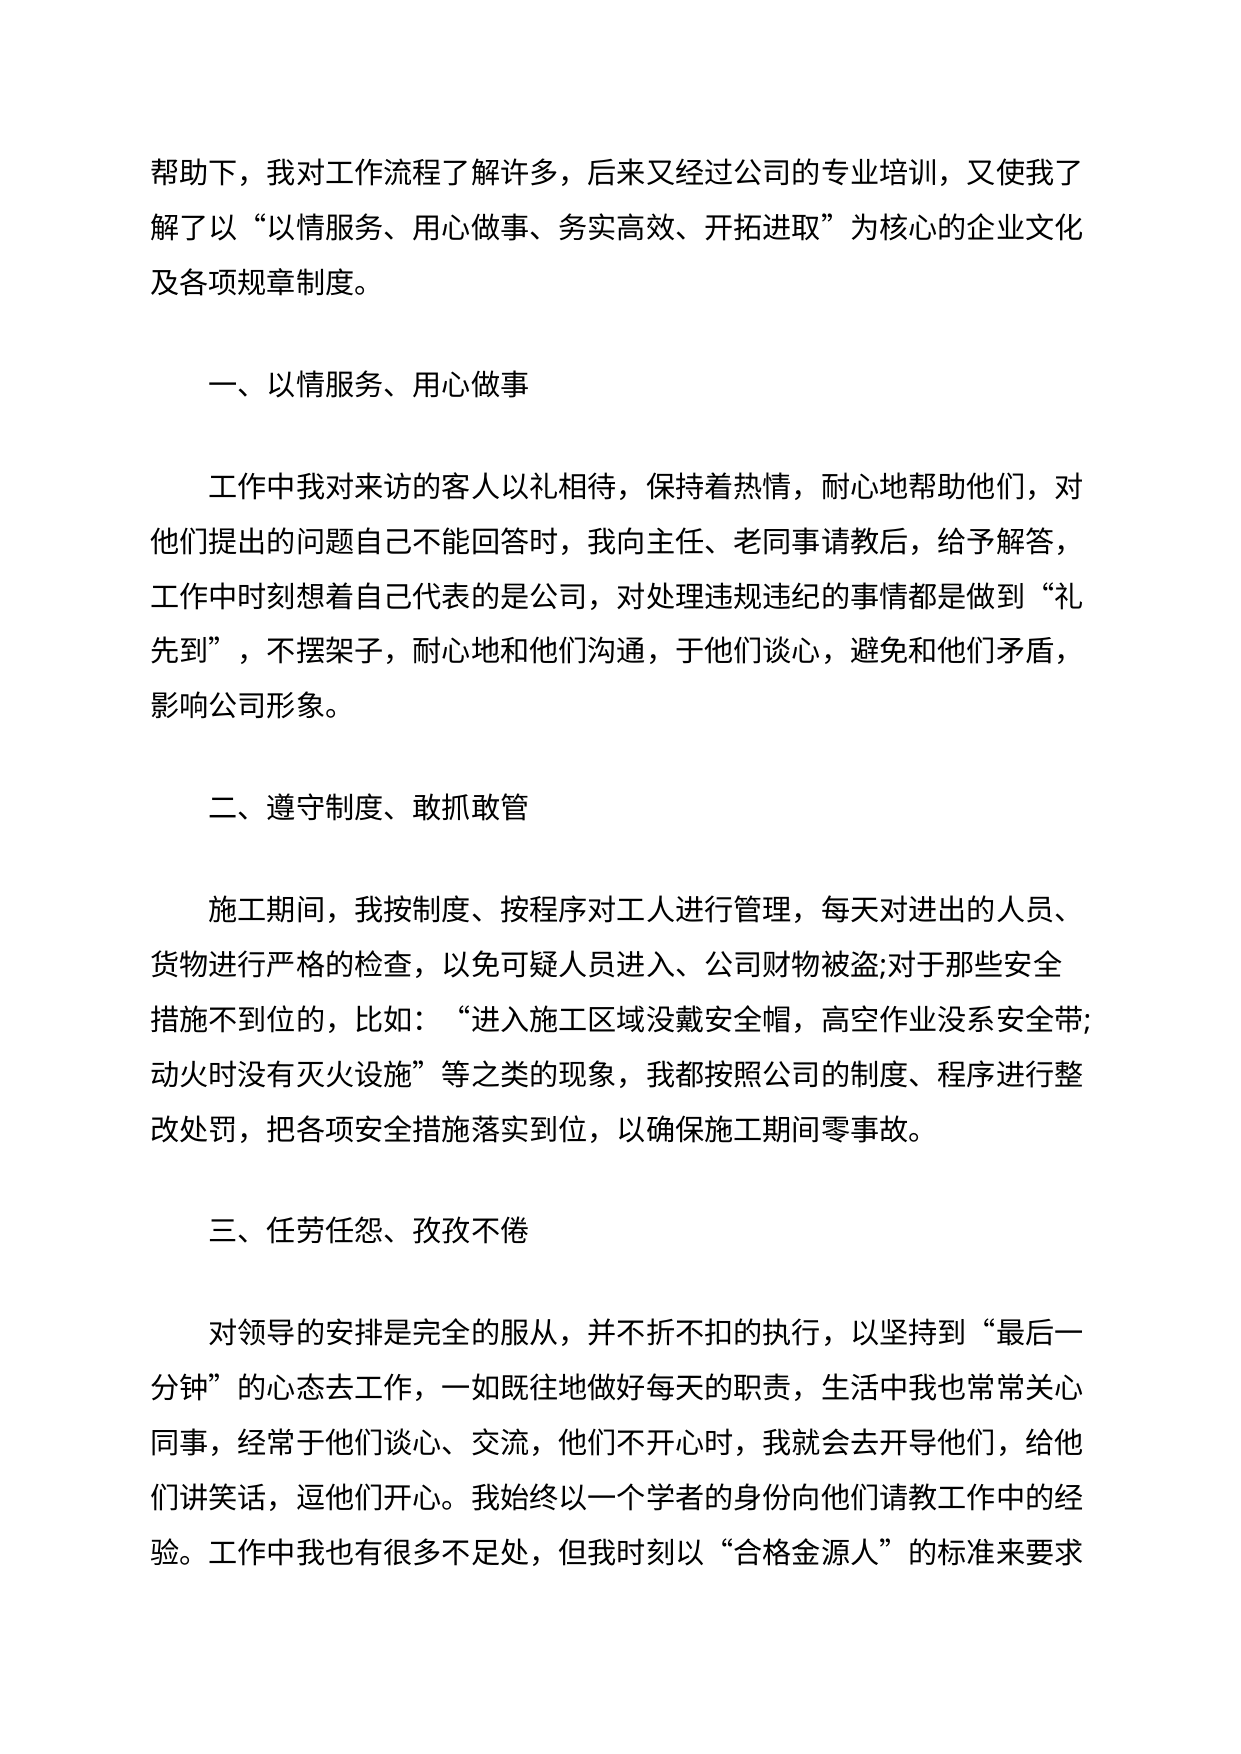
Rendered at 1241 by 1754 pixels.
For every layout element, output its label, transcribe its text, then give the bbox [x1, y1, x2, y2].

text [150, 150, 1090, 302]
text 二、遵守制度、敢抓敢管 [150, 785, 1090, 827]
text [150, 1310, 1090, 1572]
text 施工期间，我按制度、按程序对工人进行管理，每天对进出的人员、货物进行严格的检查，以免可疑人员进入、公司财物被盗;对于那些安全措施不到位的，比如：“进入施工区域没戴安全帽，高空作业没系安全带;动火时没有灭火设施”等之类的现象，我都按照公司的制度、程序进行整改处罚，把各项安全措施落实到位，以确保施工期间零事故。 [150, 886, 1090, 1148]
text 三、任劳任怨、孜孜不倦 [150, 1208, 1090, 1250]
text 一、以情服务、用心做事 [150, 362, 1090, 404]
text 工作中我对来访的客人以礼相待，保持着热情，耐心地帮助他们，对他们提出的问题自己不能回答时，我向主任、老同事请教后，给予解答，工作中时刻想着自己代表的是公司，对处理违规违纪的事情都是做到“礼先到”，不摆架子，耐心地和他们沟通，于他们谈心，避免和他们矛盾，影响公司形象。 [150, 463, 1090, 725]
